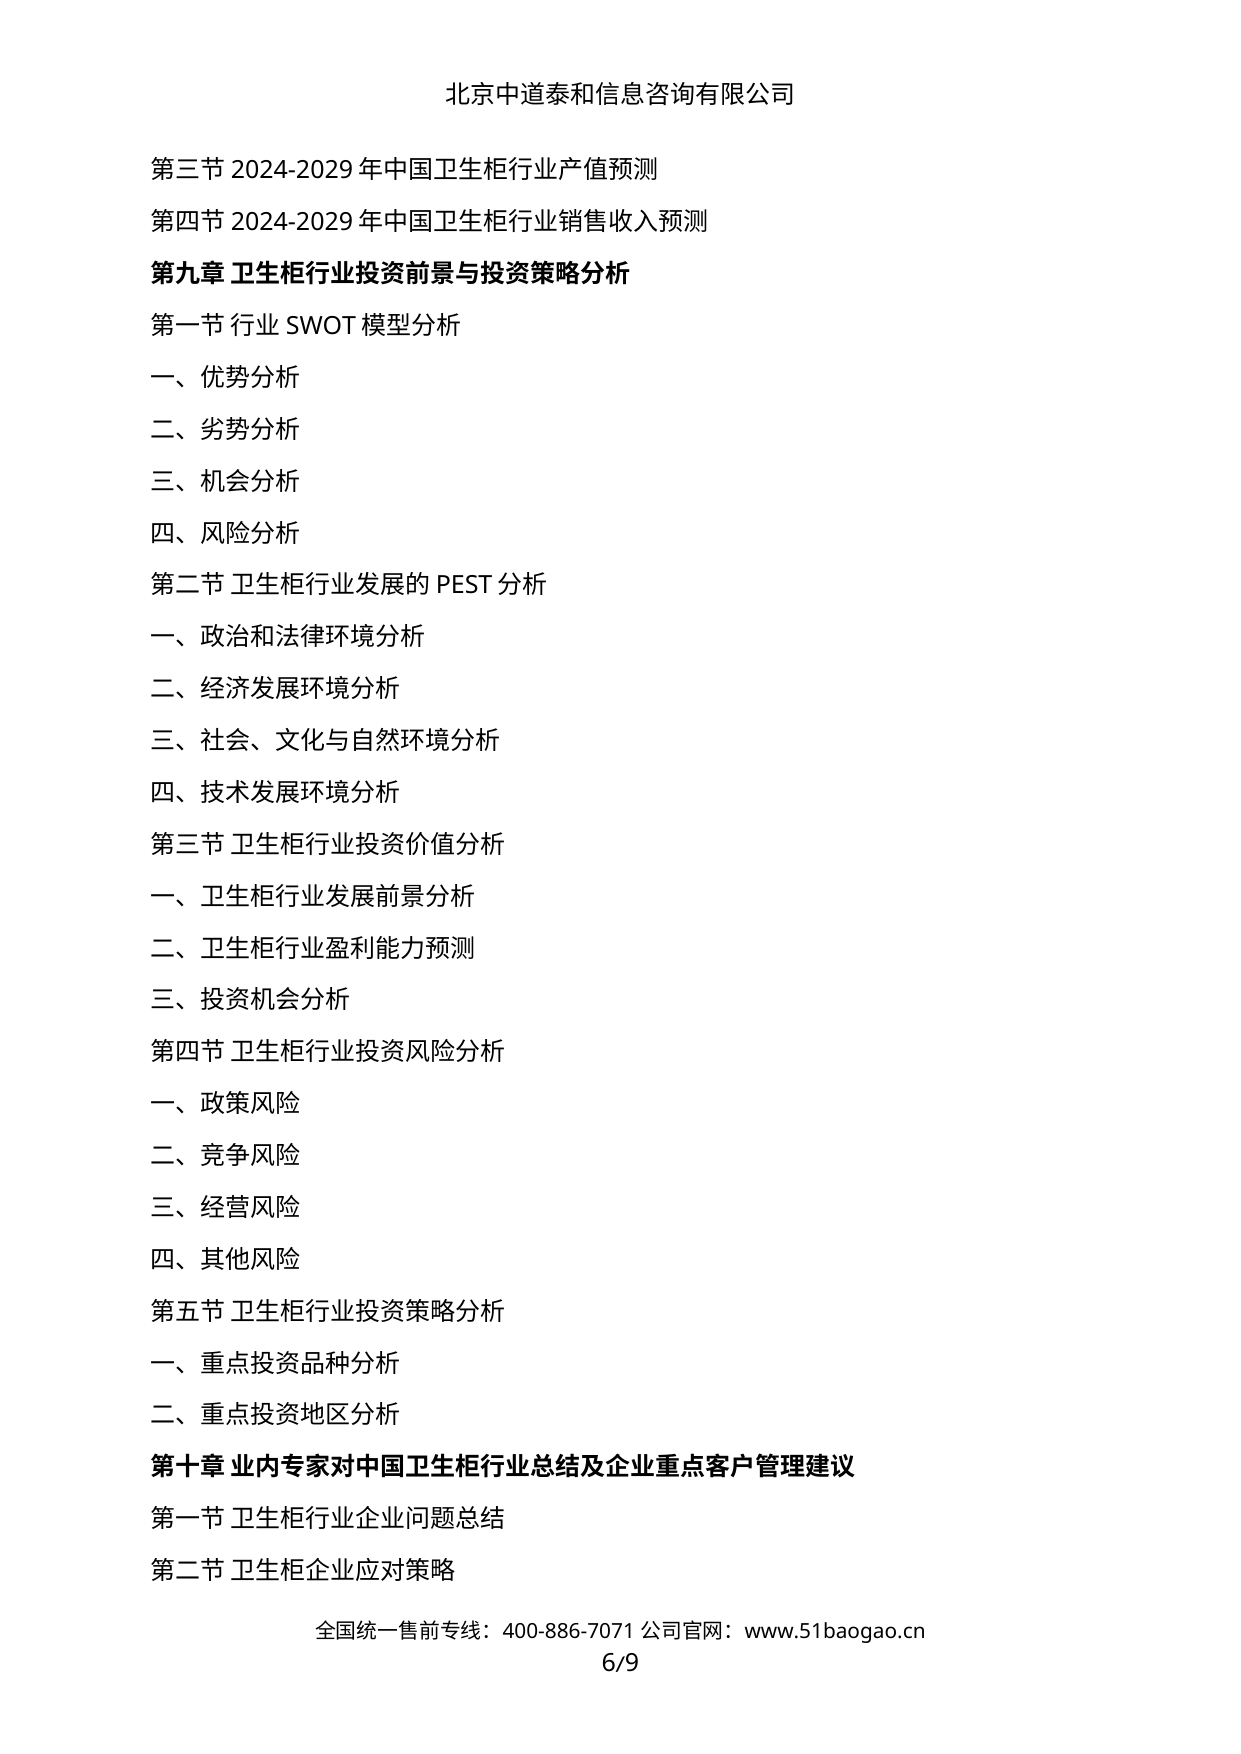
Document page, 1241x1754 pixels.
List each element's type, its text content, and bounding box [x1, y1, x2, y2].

text 第二节 卫生柜行业发展的PEST分析 [150, 565, 1090, 601]
text 四、风险分析 [150, 513, 1090, 549]
text 一、卫生柜行业发展前景分析 [150, 876, 1090, 912]
text 二、竞争风险 [150, 1136, 1090, 1172]
text 第四节 卫生柜行业投资风险分析 [150, 1032, 1090, 1068]
text 三、经营风险 [150, 1187, 1090, 1224]
text 第三节 卫生柜行业投资价值分析 [150, 824, 1090, 861]
text 二、重点投资地区分析 [150, 1395, 1090, 1431]
text 三、社会、文化与自然环境分析 [150, 721, 1090, 757]
text 第三节 2024-2029年中国卫生柜行业产值预测 [150, 150, 1090, 186]
text 第四节 2024-2029年中国卫生柜行业销售收入预测 [150, 202, 1090, 238]
text 第二节 卫生柜企业应对策略 [150, 1551, 1090, 1587]
text 第九章 卫生柜行业投资前景与投资策略分析 [150, 254, 1090, 290]
text 一、政策风险 [150, 1084, 1090, 1120]
text 二、经济发展环境分析 [150, 669, 1090, 705]
text 三、机会分析 [150, 461, 1090, 497]
text 二、卫生柜行业盈利能力预测 [150, 928, 1090, 964]
text 第一节 卫生柜行业企业问题总结 [150, 1499, 1090, 1535]
text 第一节 行业SWOT模型分析 [150, 306, 1090, 342]
text 四、技术发展环境分析 [150, 772, 1090, 809]
text 三、投资机会分析 [150, 980, 1090, 1016]
text 第十章 业内专家对中国卫生柜行业总结及企业重点客户管理建议 [150, 1447, 1090, 1483]
text 第五节 卫生柜行业投资策略分析 [150, 1291, 1090, 1327]
text 四、其他风险 [150, 1239, 1090, 1276]
text 一、政治和法律环境分析 [150, 617, 1090, 653]
text 一、优势分析 [150, 357, 1090, 394]
text 二、劣势分析 [150, 409, 1090, 446]
text 一、重点投资品种分析 [150, 1343, 1090, 1379]
